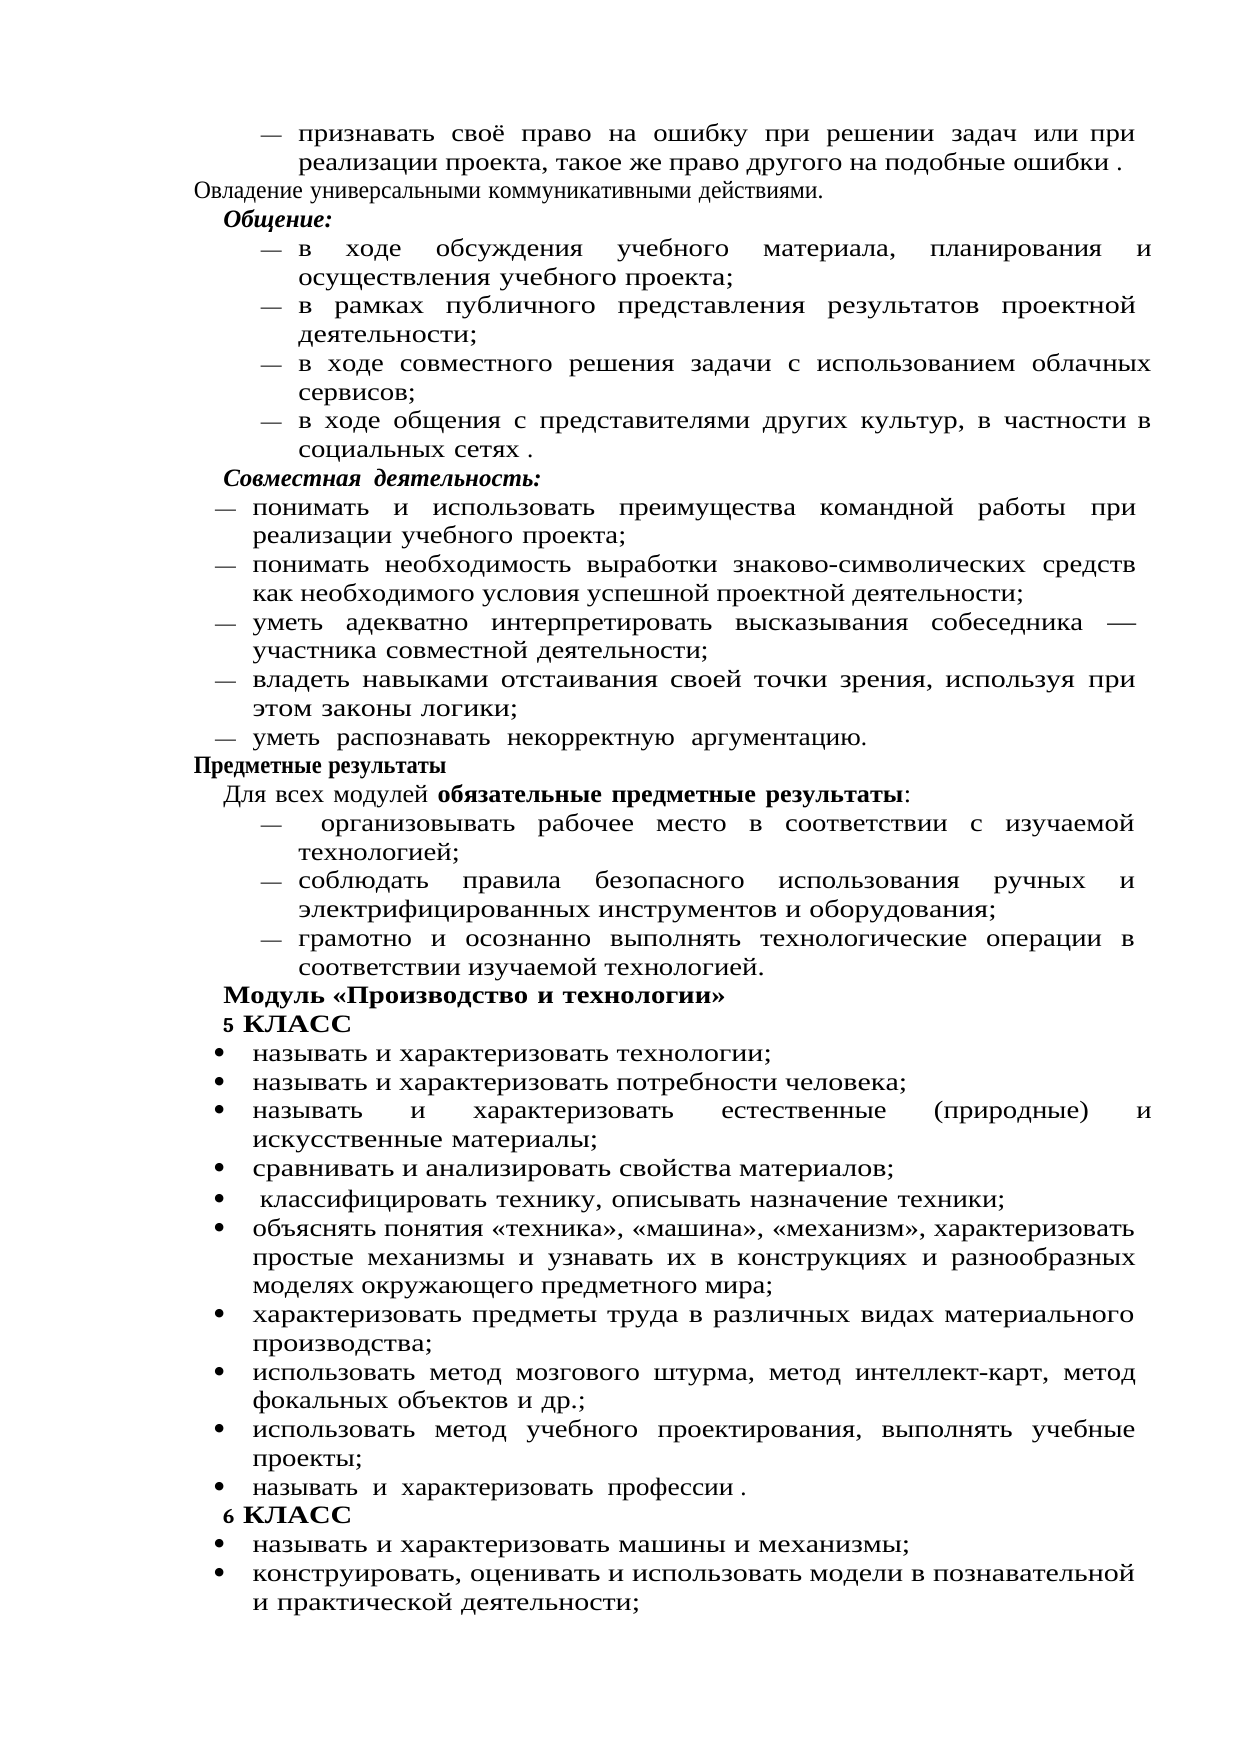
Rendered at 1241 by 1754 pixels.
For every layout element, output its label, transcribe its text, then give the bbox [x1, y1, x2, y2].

list Модуль «Производство и технологии» [223, 981, 1136, 1009]
list в ходе обсуждения учебного материала, планирования и осуществления учебного проекта; [261, 233, 1152, 291]
list использовать метод мозгового штурма, метод интеллект-карт, метод фокальных объектов и др.; [215, 1357, 1136, 1414]
list в ходе совместного решения задачи с использованием облачных сервисов; [261, 348, 1152, 406]
list сравнивать и анализировать свойства материалов; [215, 1153, 1152, 1182]
list признавать своё право на ошибку при решении задач или при реализации проекта, такое же право другого на подобные ошибки . [261, 118, 1136, 176]
list называть и характеризовать профессии . [215, 1472, 1152, 1500]
list уметь адекватно интерпретировать высказывания собеседника — участника совместной деятельности; [215, 607, 1136, 664]
list классифицировать технику, описывать назначение техники; [215, 1182, 1152, 1213]
list грамотно и осознанно выполнять технологические операции в соответствии изучаемой технологией. [261, 923, 1136, 981]
list конструировать, оценивать и использовать модели в познавательной и практической деятельности; [215, 1558, 1136, 1615]
list объяснять понятия «техника», «машина», «механизм», характеризовать простые механизмы и узнавать их в конструкциях и разнообразных моделях окружающего предметного мира; [215, 1213, 1136, 1299]
text Для всех модулей обязательные предметные результаты: [223, 779, 1152, 808]
list КЛАСС [223, 1009, 1152, 1038]
list называть и характеризовать технологии; [215, 1038, 1152, 1067]
list называть и характеризовать естественные (природные) и искусственные материалы; [215, 1096, 1152, 1153]
list КЛАСС [223, 1500, 1152, 1529]
text Совместная деятельность: [223, 463, 1152, 492]
list владеть навыками отстаивания своей точки зрения, используя при этом законы логики; [215, 664, 1136, 722]
list уметь распознавать некорректную аргументацию. [215, 722, 1152, 751]
list в ходе общения с представителями других культур, в частности в социальных сетях . [261, 406, 1152, 463]
list организовывать рабочее место в соответствии с изучаемой технологией; [261, 808, 1136, 866]
text Предметные результаты [193, 751, 1152, 779]
list в рамках публичного представления результатов проектной деятельности; [261, 291, 1136, 348]
list характеризовать предметы труда в различных видах материального производства; [215, 1299, 1136, 1357]
list называть и характеризовать машины и механизмы; [215, 1529, 1152, 1558]
text Общение: [223, 204, 1152, 233]
list называть и характеризовать потребности человека; [215, 1067, 1152, 1096]
list использовать метод учебного проектирования, выполнять учебные проекты; [215, 1414, 1136, 1472]
list понимать и использовать преимущества командной работы при реализации учебного проекта; [215, 492, 1136, 549]
text Овладение универсальными коммуникативными действиями. [193, 176, 1152, 204]
list соблюдать правила безопасного использования ручных и электрифицированных инструментов и оборудования; [261, 866, 1136, 923]
list понимать необходимость выработки знаково-символических средств как необходимого условия успешной проектной деятельности; [215, 549, 1136, 607]
